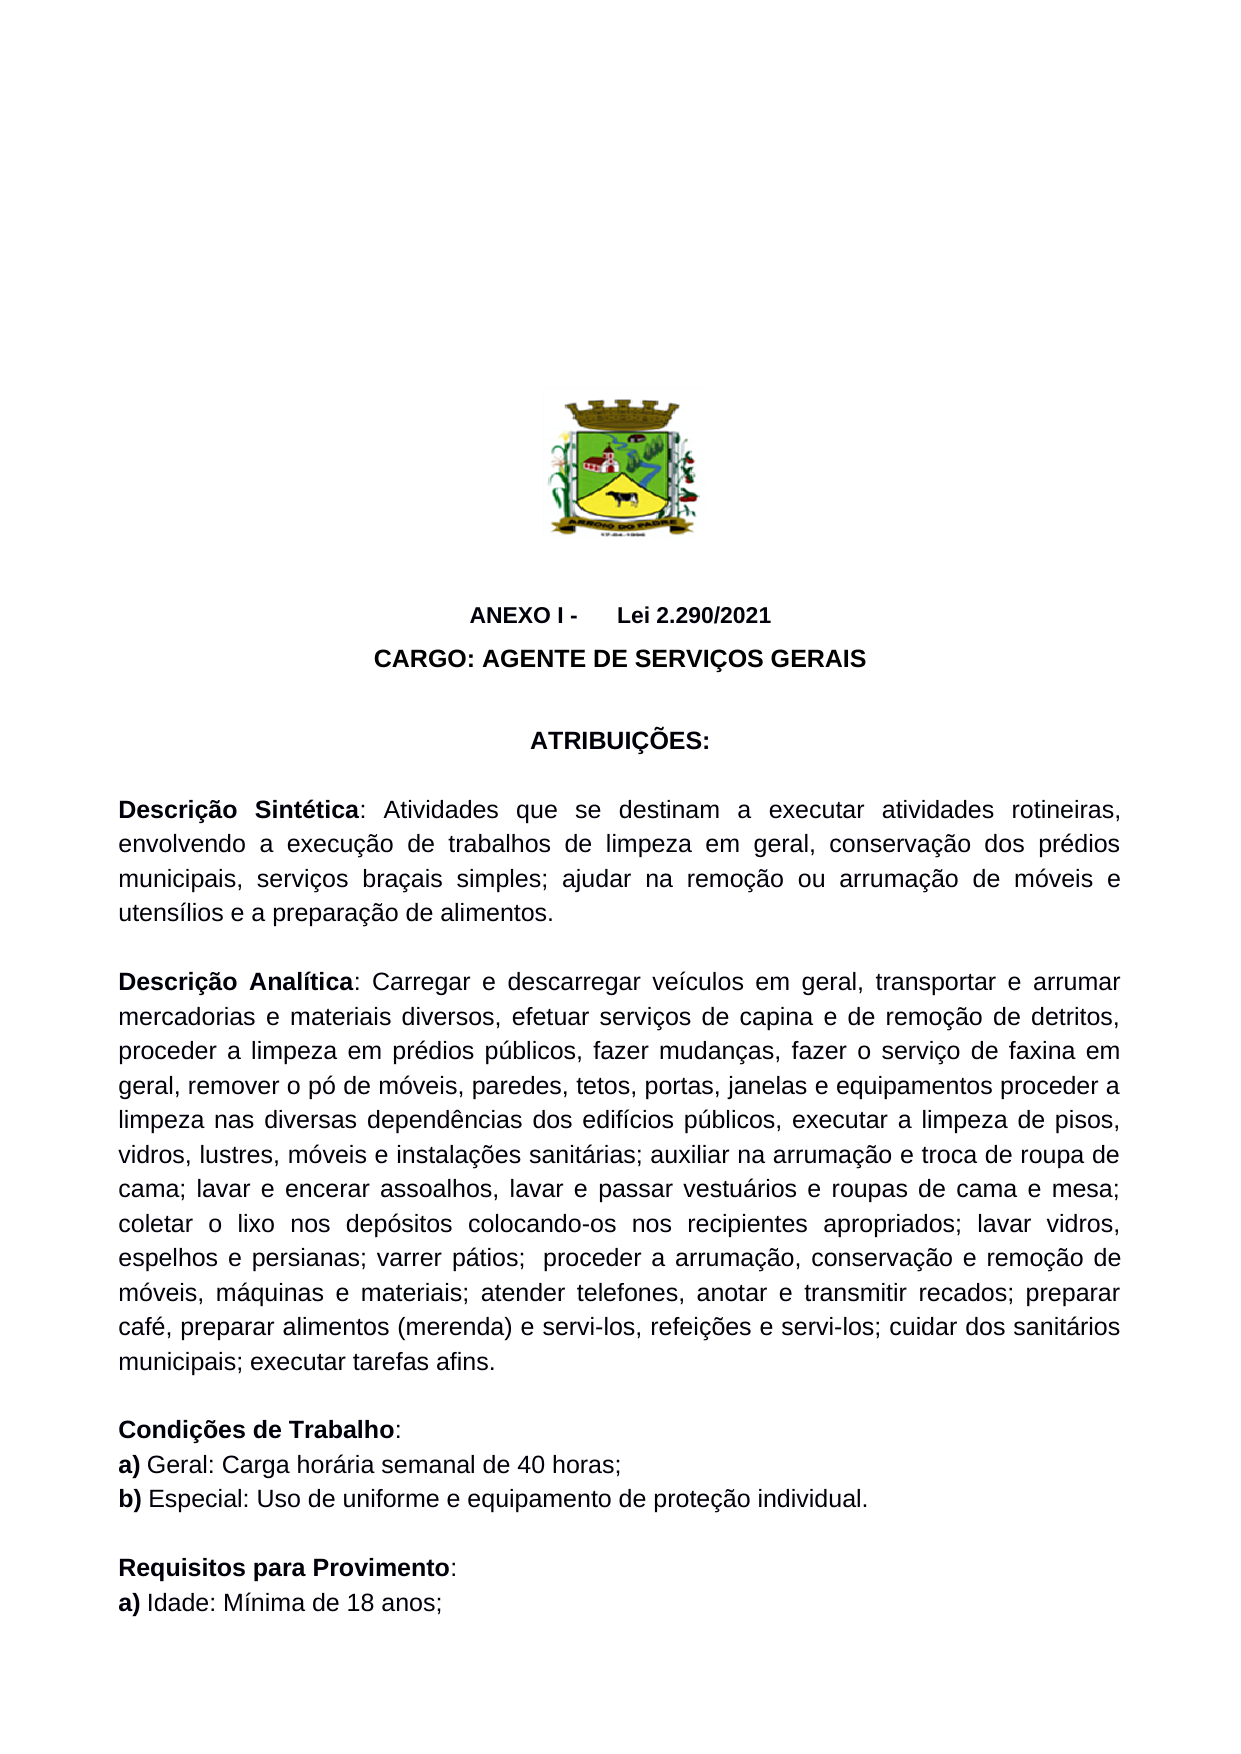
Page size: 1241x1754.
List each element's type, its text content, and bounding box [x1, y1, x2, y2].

picture [541, 386, 708, 540]
text a) Idade: Mínima de 18 anos; [118, 1588, 1122, 1617]
text CARGO: AGENTE DE SERVIÇOS GERAIS [118, 644, 1122, 673]
text Descrição Analítica: Carregar e descarregar veículos em geral, transportar e arrumar mercadorias e materiais diversos, efetuar serviços de capina e de remoção de detritos, proceder a limpeza em prédios públicos, fazer mudanças, fazer o serviço de faxina em geral, remover o pó de móveis, paredes, tetos, portas, janelas e equipamentos proceder a limpeza nas diversas dependências dos edifícios públicos, executar a limpeza de pisos, vidros, lustres, móveis e instalações sanitárias; auxiliar na arrumação e troca de roupa de cama; lavar e encerar assoalhos, lavar e passar vestuários e roupas de cama e mesa; coletar o lixo nos depósitos colocando-os nos recipientes apropriados; lavar vidros, espelhos e persianas; varrer pátios; proceder a arrumação, conservação e remoção de móveis, máquinas e materiais; atender telefones, anotar e transmitir recados; preparar café, preparar alimentos (merenda) e servi-los, refeições e servi-los; cuidar dos sanitários municipais; executar tarefas afins. [118, 967, 1122, 1375]
text ATRIBUIÇÕES: [118, 726, 1122, 755]
text Requisitos para Provimento: [118, 1553, 1122, 1582]
text b) Especial: Uso de uniforme e equipamento de proteção individual. [118, 1484, 1122, 1513]
subtitle ANEXO I - Lei 2.290/2021 [118, 602, 1122, 628]
text a) Geral: Carga horária semanal de 40 horas; [118, 1450, 1122, 1479]
text Descrição Sintética: Atividades que se destinam a executar atividades rotineiras, envolvendo a execução de trabalhos de limpeza em geral, conservação dos prédios municipais, serviços braçais simples; ajudar na remoção ou arrumação de móveis e utensílios e a preparação de alimentos. [118, 795, 1122, 927]
text Condições de Trabalho: [118, 1416, 1122, 1444]
